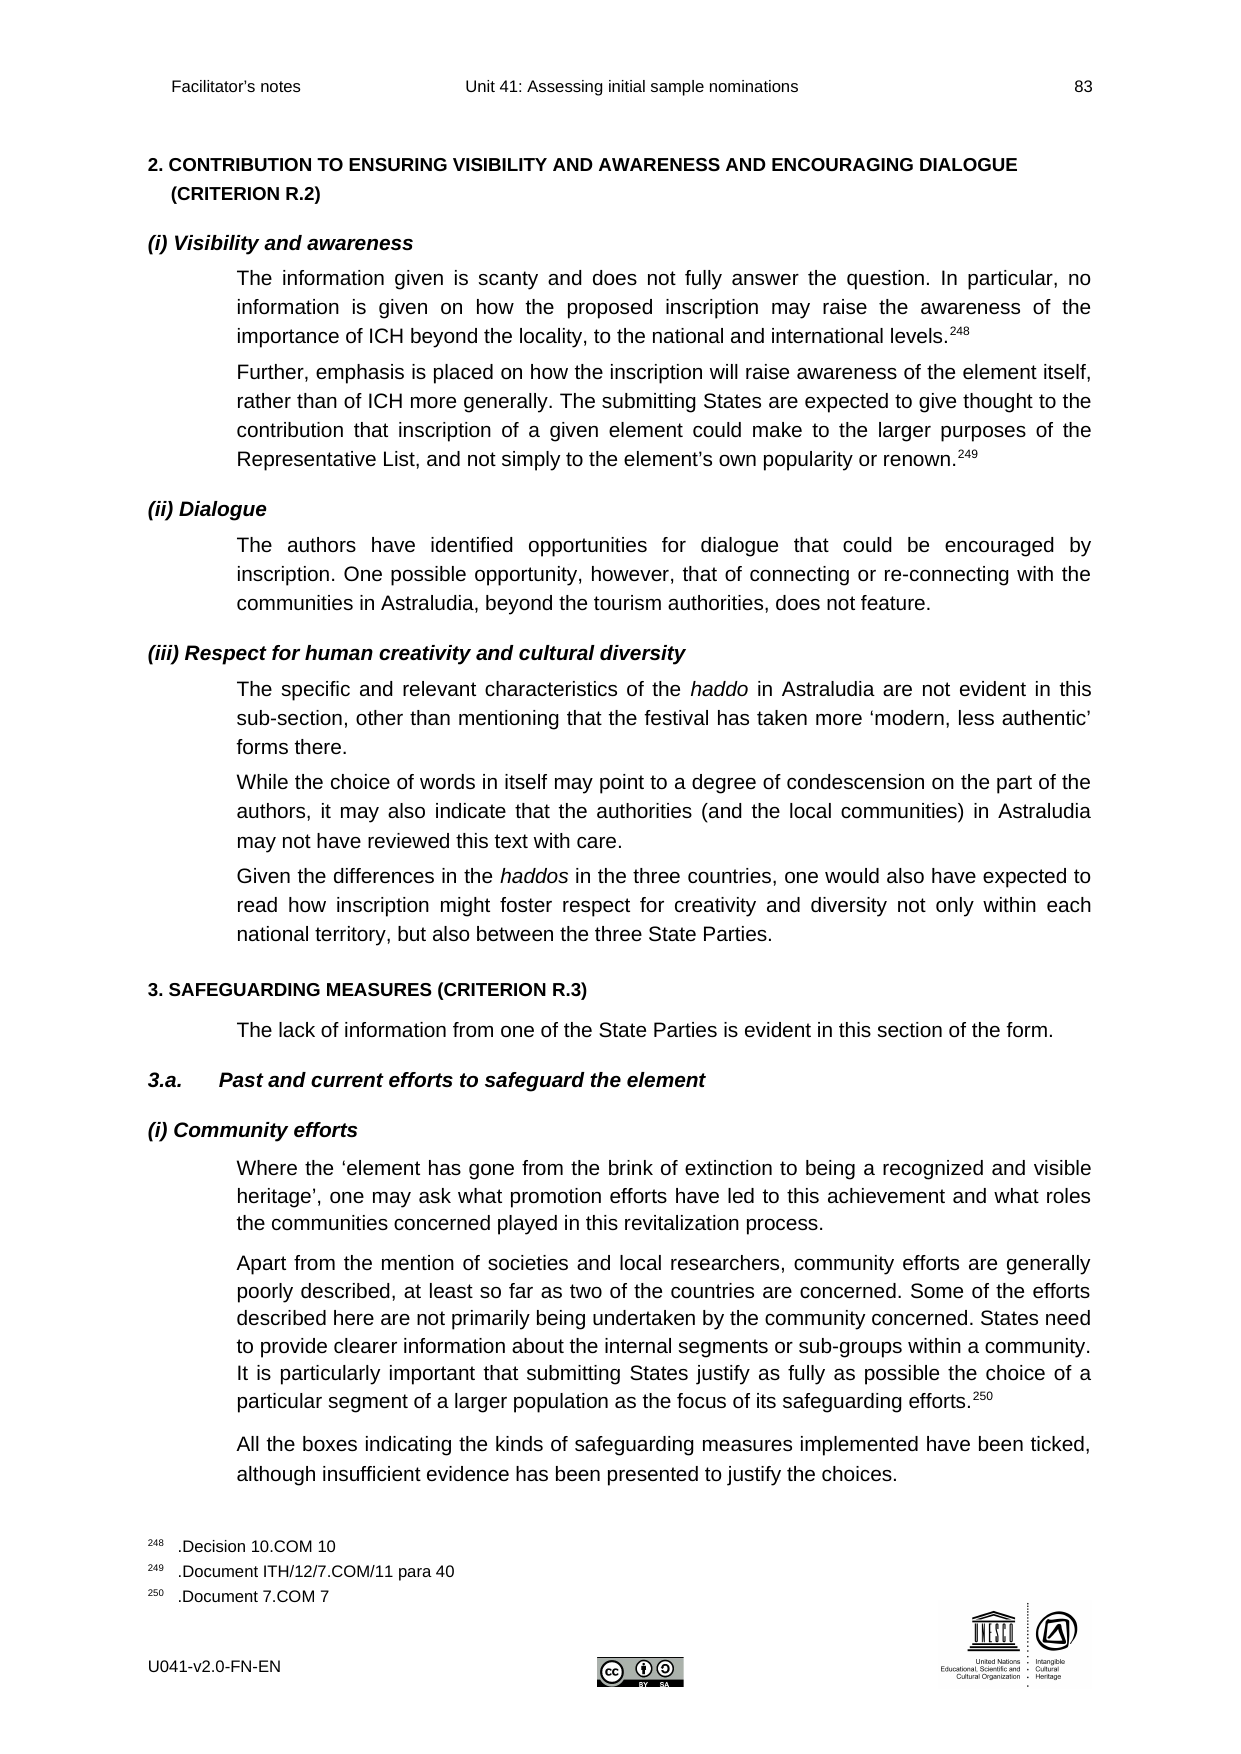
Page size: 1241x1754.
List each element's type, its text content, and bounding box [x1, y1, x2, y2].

text (iii) Respect for human creativity and cultural diversity [148, 637, 1092, 666]
picture [596, 1657, 684, 1686]
text 3.a. Past and current efforts to safeguard the element [148, 1064, 1092, 1093]
text Apart from the mention of societies and local researchers, community efforts are generally poorly described, at least so far as two of the countries are concerned. Some of the efforts described here are not primarily being undertaken by the community concerned. States need to provide clearer information about the internal segments or sub-groups within a community. It is particularly important that submitting States justify as fully as possible the choice of a particular segment of a larger population as the focus of its safeguarding efforts. [236, 1251, 1092, 1412]
subtitle 2. CONTRIBUTION TO Ensuring visibility and awareness and encouraging dialogue (Criterion R.2) [148, 148, 1092, 206]
text The lack of information from one of the State Parties is evident in this section of the form. [236, 1014, 1092, 1043]
text (ii) Dialogue [148, 493, 1092, 523]
picture [937, 1600, 1093, 1689]
text While the choice of words in itself may point to a degree of condescension on the part of the authors, it may also indicate that the authorities (and the local communities) in Astraludia may not have reviewed this text with care. [236, 766, 1092, 854]
text Where the ‘element has gone from the brink of extinction to being a recognized and visible heritage’, one may ask what promotion efforts have led to this achievement and what roles the communities concerned played in this revitalization process. [236, 1156, 1092, 1235]
text Given the differences in the haddos in the three countries, one would also have expected to read how inscription might foster respect for creativity and diversity not only within each national territory, but also between the three State Parties. [236, 860, 1092, 948]
text The authors have identified opportunities for dialogue that could be encouraged by inscription. One possible opportunity, however, that of connecting or re-connecting with the communities in Astraludia, beyond the tourism authorities, does not feature. [236, 529, 1092, 616]
text (i) Community efforts [148, 1114, 1092, 1143]
text (i) Visibility and awareness [148, 227, 1092, 256]
subtitle 3. Safeguarding measures (Criterion R.3) [148, 973, 1092, 1002]
text All the boxes indicating the kinds of safeguarding measures implemented have been ticked, although insufficient evidence has been presented to justify the choices. [236, 1428, 1092, 1487]
text The specific and relevant characteristics of the haddo in Astraludia are not evident in this sub-section, other than mentioning that the festival has taken more ‘modern, less authentic’ forms there. [236, 673, 1092, 760]
text Further, emphasis is placed on how the inscription will raise awareness of the element itself, rather than of ICH more generally. The submitting States are expected to give thought to the contribution that inscription of a given element could make to the larger purposes of the Representative List, and not simply to the element’s own popularity or renown. [236, 356, 1092, 473]
text The information given is scanty and does not fully answer the question. In particular, no information is given on how the proposed inscription may raise the awareness of the importance of ICH beyond the locality, to the national and international levels. [236, 262, 1092, 350]
